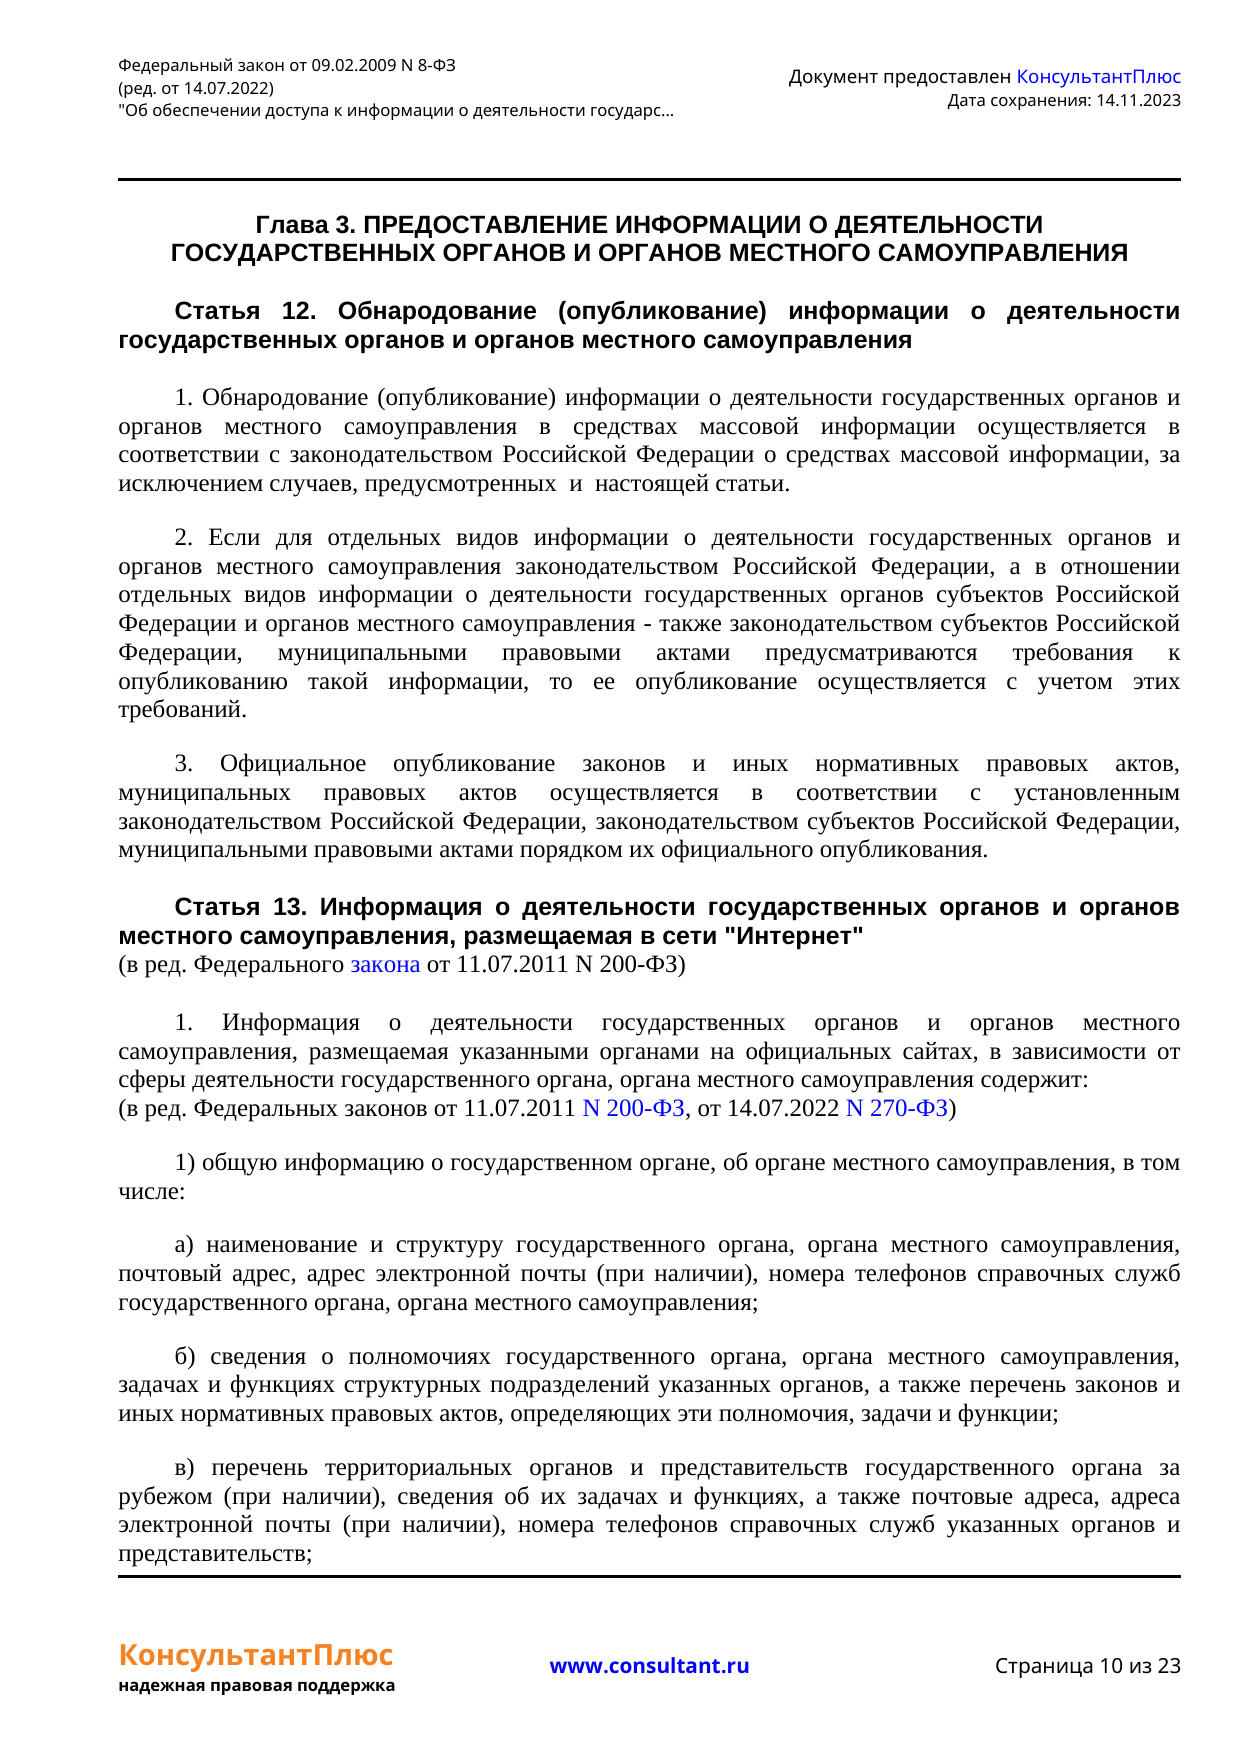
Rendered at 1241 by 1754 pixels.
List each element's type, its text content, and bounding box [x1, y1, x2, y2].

text 1) общую информацию о государственном органе, об органе местного самоуправления, в том числе: [118, 1147, 1181, 1204]
title Глава 3. ПРЕДОСТАВЛЕНИЕ ИНФОРМАЦИИ О ДЕЯТЕЛЬНОСТИ [118, 209, 1181, 238]
title ГОСУДАРСТВЕННЫХ ОРГАНОВ И ОРГАНОВ МЕСТНОГО САМОУПРАВЛЕНИЯ [118, 238, 1181, 267]
text 3. Официальное опубликование законов и иных нормативных правовых актов, муниципальных правовых актов осуществляется в соответствии с установленным законодательством Российской Федерации, законодательством субъектов Российской Федерации, муниципальными правовыми актами порядком их официального опубликования. [118, 748, 1181, 863]
text 1. Информация о деятельности государственных органов и органов местного самоуправления, размещаемая указанными органами на официальных сайтах, в зависимости от сферы деятельности государственного органа, органа местного самоуправления содержит: [118, 1007, 1181, 1093]
title Статья 12. Обнародование (опубликование) информации о деятельности государственных органов и органов местного самоуправления [118, 296, 1181, 353]
text а) наименование и структуру государственного органа, органа местного самоуправления, почтовый адрес, адрес электронной почты (при наличии), номера телефонов справочных служб государственного органа, органа местного самоуправления; [118, 1229, 1181, 1316]
title Статья 13. Информация о деятельности государственных органов и органов местного самоуправления, размещаемая в сети "Интернет" [118, 892, 1181, 949]
text (в ред. Федерального закона от 11.07.2011 N 200-ФЗ) [118, 949, 1181, 978]
text 1. Обнародование (опубликование) информации о деятельности государственных органов и органов местного самоуправления в средствах массовой информации осуществляется в соответствии с законодательством Российской Федерации о средствах массовой информации, за исключением случаев, предусмотренных и настоящей статьи. [118, 382, 1181, 497]
text 2. Если для отдельных видов информации о деятельности государственных органов и органов местного самоуправления законодательством Российской Федерации, а в отношении отдельных видов информации о деятельности государственных органов субъектов Российской Федерации и органов местного самоуправления - также законодательством субъектов Российской Федерации, муниципальными правовыми актами предусматриваются требования к опубликованию такой информации, то ее опубликование осуществляется с учетом этих требований. [118, 522, 1181, 723]
text в) перечень территориальных органов и представительств государственного органа за рубежом (при наличии), сведения об их задачах и функциях, а также почтовые адреса, адреса электронной почты (при наличии), номера телефонов справочных служб указанных органов и представительств; [118, 1452, 1181, 1567]
text (в ред. Федеральных законов от 11.07.2011 N 200-ФЗ, от 14.07.2022 N 270-ФЗ) [118, 1093, 1181, 1122]
text б) сведения о полномочиях государственного органа, органа местного самоуправления, задачах и функциях структурных подразделений указанных органов, а также перечень законов и иных нормативных правовых актов, определяющих эти полномочия, задачи и функции; [118, 1341, 1181, 1427]
